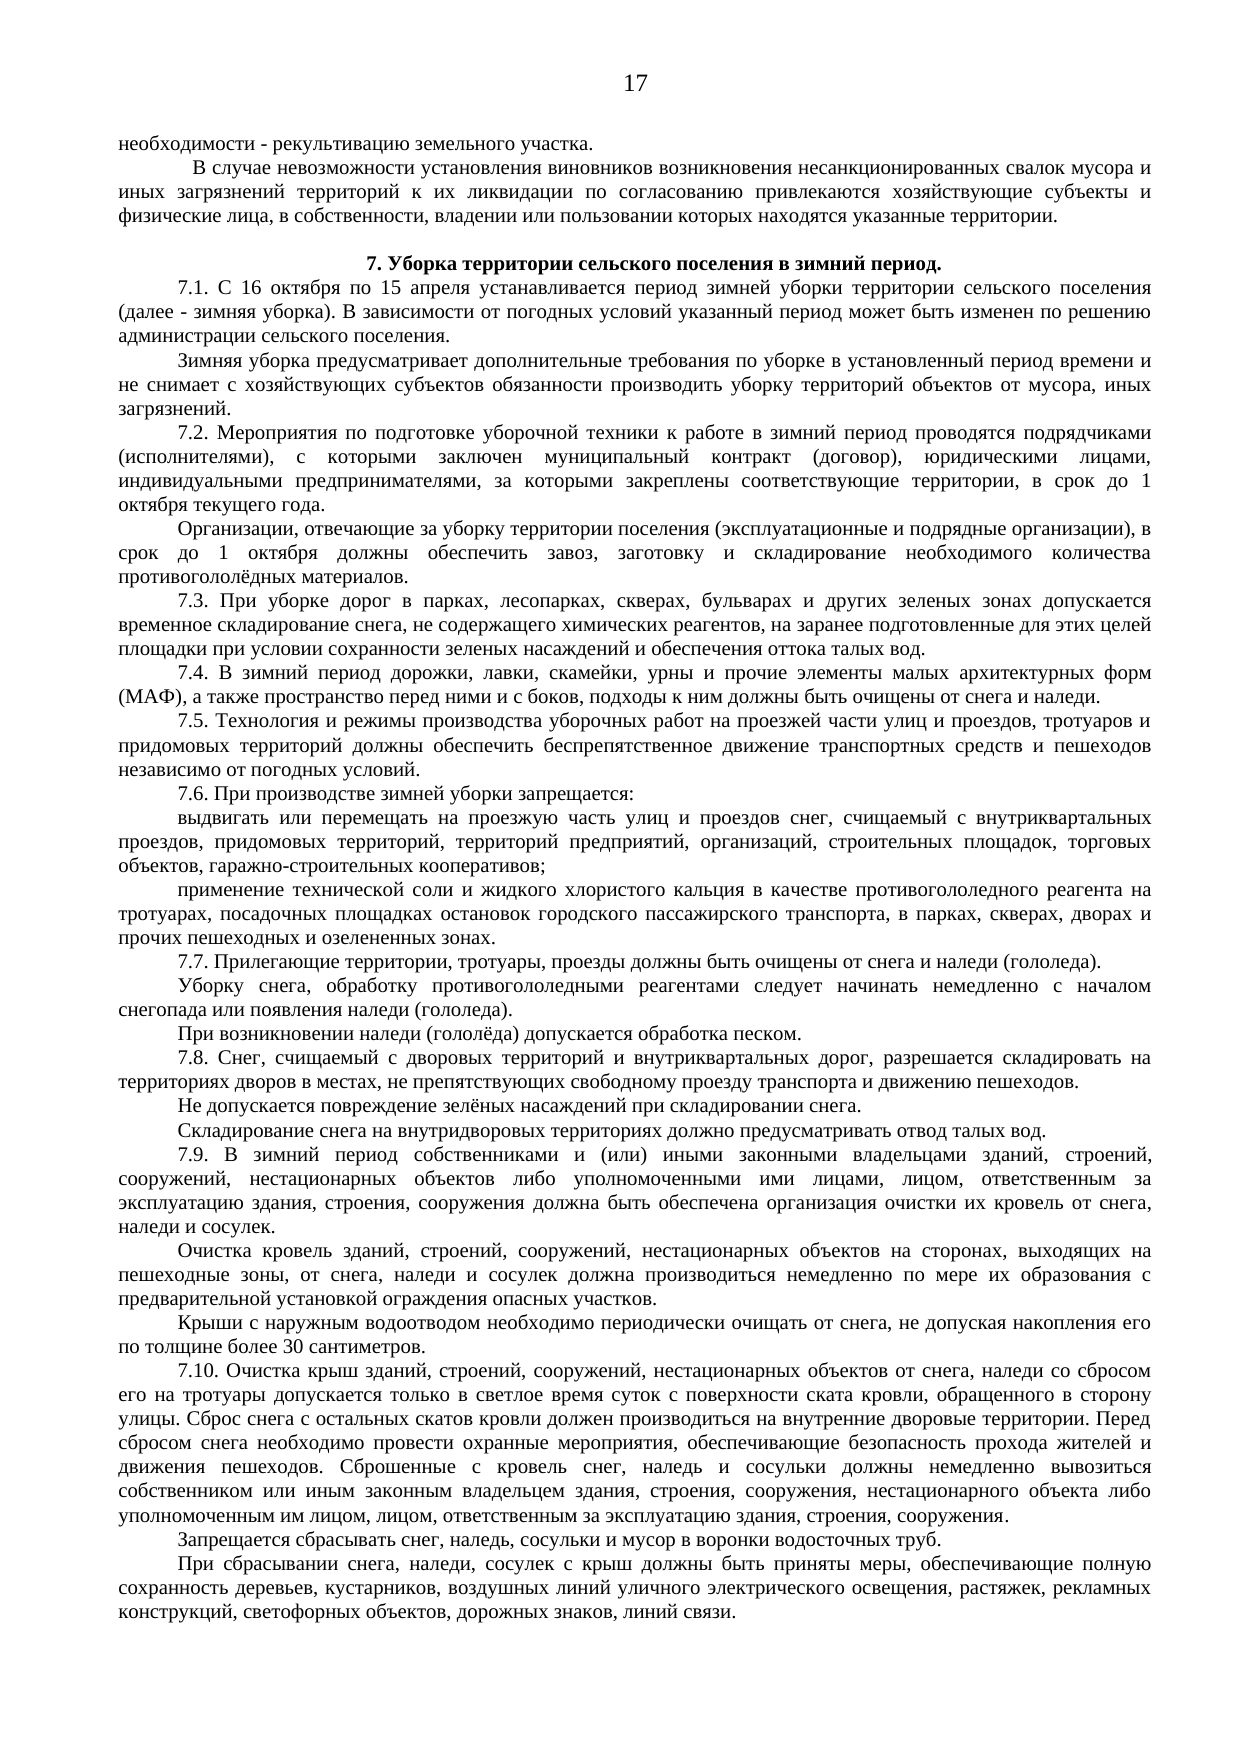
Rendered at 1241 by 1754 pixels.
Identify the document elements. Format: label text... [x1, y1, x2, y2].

text Крыши с наружным водоотводом необходимо периодически очищать от снега, не допуская накопления его по толщине более 30 сантиметров. [118, 1310, 1152, 1358]
text При возникновении наледи (гололёда) допускается обработка песком. [118, 1021, 1152, 1045]
text 7.9. В зимний период собственниками и (или) иными законными владельцами зданий, строений, сооружений, нестационарных объектов либо уполномоченными ими лицами, лицом, ответственным за эксплуатацию здания, строения, сооружения должна быть обеспечена организация очистки их кровель от снега, наледи и сосулек. [118, 1142, 1152, 1238]
text 7. Уборка территории сельского поселения в зимний период. [156, 251, 1152, 275]
text 7.7. Прилегающие территории, тротуары, проезды должны быть очищены от снега и наледи (гололеда). [118, 949, 1152, 973]
text Очистка кровель зданий, строений, сооружений, нестационарных объектов на сторонах, выходящих на пешеходные зоны, от снега, наледи и сосулек должна производиться немедленно по мере их образования с предварительной установкой ограждения опасных участков. [118, 1238, 1152, 1310]
text Уборку снега, обработку противогололедными реагентами следует начинать немедленно с началом снегопада или появления наледи (гололеда). [118, 973, 1152, 1021]
text При сбрасывании снега, наледи, сосулек с крыш должны быть приняты меры, обеспечивающие полную сохранность деревьев, кустарников, воздушных линий уличного электрического освещения, растяжек, рекламных конструкций, светофорных объектов, дорожных знаков, линий связи. [118, 1551, 1152, 1623]
text Запрещается сбрасывать снег, наледь, сосульки и мусор в воронки водосточных труб. [118, 1527, 1152, 1551]
text Организации, отвечающие за уборку территории поселения (эксплуатационные и подрядные организации), в срок до 1 октября должны обеспечить завоз, заготовку и складирование необходимого количества противогололёдных материалов. [118, 516, 1152, 588]
text выдвигать или перемещать на проезжую часть улиц и проездов снег, счищаемый с внутриквартальных проездов, придомовых территорий, территорий предприятий, организаций, строительных площадок, торговых объектов, гаражно-строительных кооперативов; [118, 805, 1152, 877]
text В случае невозможности установления виновников возникновения несанкционированных свалок мусора и иных загрязнений территорий к их ликвидации по согласованию привлекаются хозяйствующие субъекты и физические лица, в собственности, владении или пользовании которых находятся указанные территории. [118, 155, 1152, 227]
text 7.4. В зимний период дорожки, лавки, скамейки, урны и прочие элементы малых архитектурных форм (МАФ), а также пространство перед ними и с боков, подходы к ним должны быть очищены от снега и наледи. [118, 660, 1152, 708]
text 7.1. С 16 октября по 15 апреля устанавливается период зимней уборки территории сельского поселения (далее - зимняя уборка). В зависимости от погодных условий указанный период может быть изменен по решению администрации сельского поселения. [118, 275, 1152, 347]
text 7.8. Снег, счищаемый с дворовых территорий и внутриквартальных дорог, разрешается складировать на территориях дворов в местах, не препятствующих свободному проезду транспорта и движению пешеходов. [118, 1045, 1152, 1093]
text 7.10. Очистка крыш зданий, строений, сооружений, нестационарных объектов от снега, наледи со сбросом его на тротуары допускается только в светлое время суток с поверхности ската кровли, обращенного в сторону улицы. Сброс снега с остальных скатов кровли должен производиться на внутренние дворовые территории. Перед сбросом снега необходимо провести охранные мероприятия, обеспечивающие безопасность прохода жителей и движения пешеходов. Сброшенные с кровель снег, наледь и сосульки должны немедленно вывозиться собственником или иным законным владельцем здания, строения, сооружения, нестационарного объекта либо уполномоченным им лицом, лицом, ответственным за эксплуатацию здания, строения, сооружения. [118, 1358, 1152, 1527]
text Не допускается повреждение зелёных насаждений при складировании снега. [118, 1093, 1152, 1117]
text Складирование снега на внутридворовых территориях должно предусматривать отвод талых вод. [118, 1117, 1152, 1142]
text применение технической соли и жидкого хлористого кальция в качестве противогололедного реагента на тротуарах, посадочных площадках остановок городского пассажирского транспорта, в парках, скверах, дворах и прочих пешеходных и озелененных зонах. [118, 877, 1152, 949]
text 7.2. Мероприятия по подготовке уборочной техники к работе в зимний период проводятся подрядчиками (исполнителями), с которыми заключен муниципальный контракт (договор), юридическими лицами, индивидуальными предпринимателями, за которыми закреплены соответствующие территории, в срок до 1 октября текущего года. [118, 420, 1152, 516]
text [118, 131, 1152, 155]
text 7.5. Технология и режимы производства уборочных работ на проезжей части улиц и проездов, тротуаров и придомовых территорий должны обеспечить беспрепятственное движение транспортных средств и пешеходов независимо от погодных условий. [118, 708, 1152, 781]
text 7.3. При уборке дорог в парках, лесопарках, скверах, бульварах и других зеленых зонах допускается временное складирование снега, не содержащего химических реагентов, на заранее подготовленные для этих целей площадки при условии сохранности зеленых насаждений и обеспечения оттока талых вод. [118, 588, 1152, 660]
text 7.6. При производстве зимней уборки запрещается: [118, 781, 1152, 805]
text Зимняя уборка предусматривает дополнительные требования по уборке в установленный период времени и не снимает с хозяйствующих субъектов обязанности производить уборку территорий объектов от мусора, иных загрязнений. [118, 347, 1152, 420]
